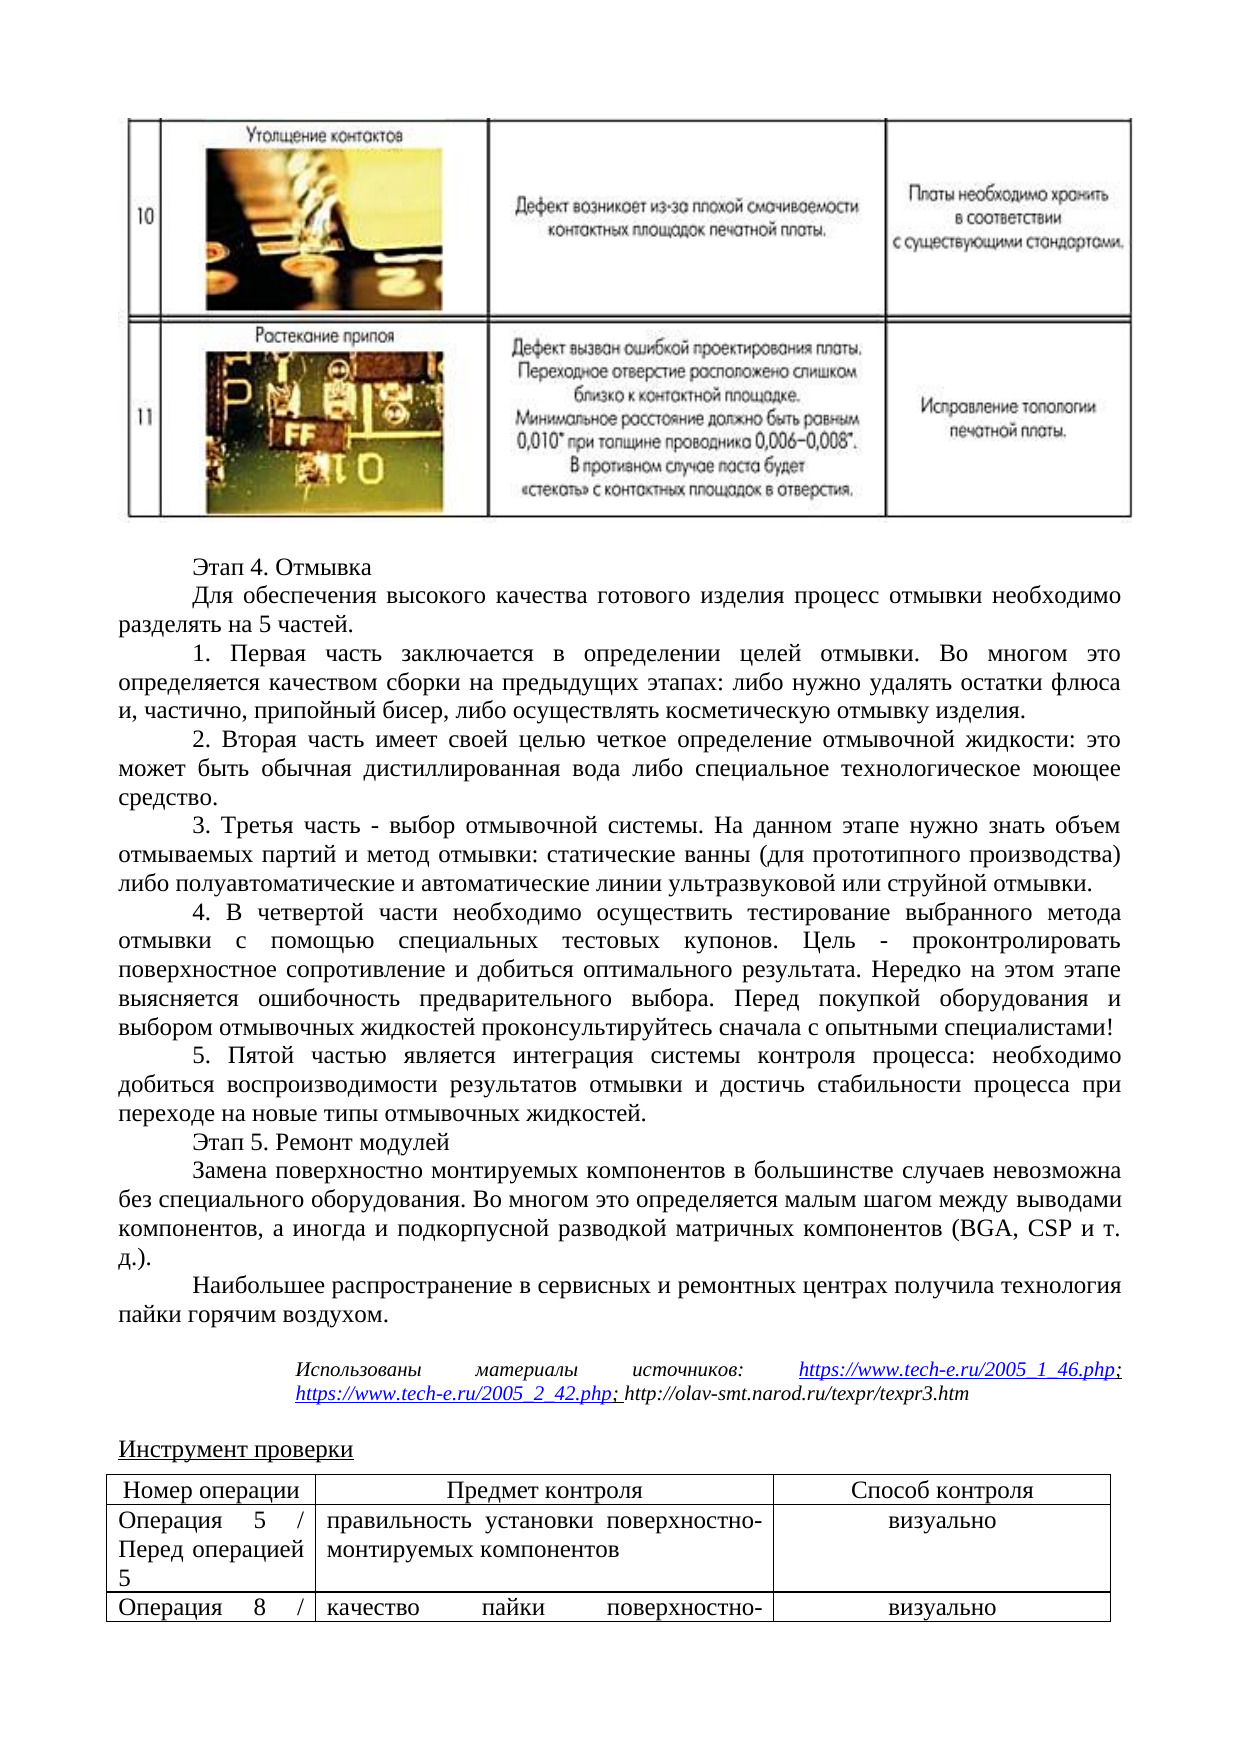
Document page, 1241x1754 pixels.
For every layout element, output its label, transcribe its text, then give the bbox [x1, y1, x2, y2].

text Замена поверхностно монтируемых компонентов в большинстве случаев невозможна без специального оборудования. Во многом это определяется малым шагом между выводами компонентов, а иногда и подкорпусной разводкой матричных компонентов (BGA, CSP и т. д.). [118, 1156, 1122, 1271]
text Этап 4. Отмывка [118, 552, 1122, 581]
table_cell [316, 1593, 773, 1621]
text 1. Первая часть заключается в определении целей отмывки. Во многом это определяется качеством сборки на предыдущих этапах: либо нужно удалять остатки флюса и, частично, припойный бисер, либо осуществлять косметическую отмывку изделия. [118, 638, 1122, 724]
text Для обеспечения высокого качества готового изделия процесс отмывки необходимо разделять на 5 частей. [118, 581, 1122, 638]
text Инструмент проверки [118, 1434, 1122, 1462]
table_cell визуально [774, 1593, 1110, 1621]
table_header Номер операции [107, 1475, 315, 1504]
text Этап 5. Ремонт модулей [118, 1127, 1122, 1156]
picture [118, 118, 1144, 523]
text Использованы материалы источников: https://www.tech-e.ru/2005_1_46.php; https://www.tech-e.ru/2005_2_42.php; http://olav-smt.narod.ru/texpr/texpr3.htm [295, 1357, 1122, 1405]
text 2. Вторая часть имеет своей целью четкое определение отмывочной жидкости: это может быть обычная дистиллированная вода либо специальное технологическое моющее средство. [118, 724, 1122, 811]
table_header Предмет контроля [316, 1475, 773, 1504]
text 3. Третья часть - выбор отмывочной системы. На данном этапе нужно знать объем отмываемых партий и метод отмывки: статические ванны (для прототипного производства) либо полуавтоматические и автоматические линии ультразвуковой или струйной отмывки. [118, 811, 1122, 897]
text 4. В четвертой части необходимо осуществить тестирование выбранного метода отмывки с помощью специальных тестовых купонов. Цель - проконтролировать поверхностное сопротивление и добиться оптимального результата. Нередко на этом этапе выясняется ошибочность предварительного выбора. Перед покупкой оборудования и выбором отмывочных жидкостей проконсультируйтесь сначала с опытными специалистами! [118, 897, 1122, 1041]
table_cell визуально [774, 1505, 1110, 1591]
table_cell правильность установки поверхностно-монтируемых компонентов [316, 1505, 773, 1591]
table_header Способ контроля [774, 1475, 1110, 1504]
text 5. Пятой частью является интеграция системы контроля процесса: необходимо добиться воспроизводимости результатов отмывки и достичь стабильности процесса при переходе на новые типы отмывочных жидкостей. [118, 1041, 1122, 1127]
text Наибольшее распространение в сервисных и ремонтных центрах получила технология пайки горячим воздухом. [118, 1271, 1122, 1328]
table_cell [107, 1593, 315, 1621]
table_cell Операция 5 / Перед операцией 5 [107, 1505, 315, 1591]
